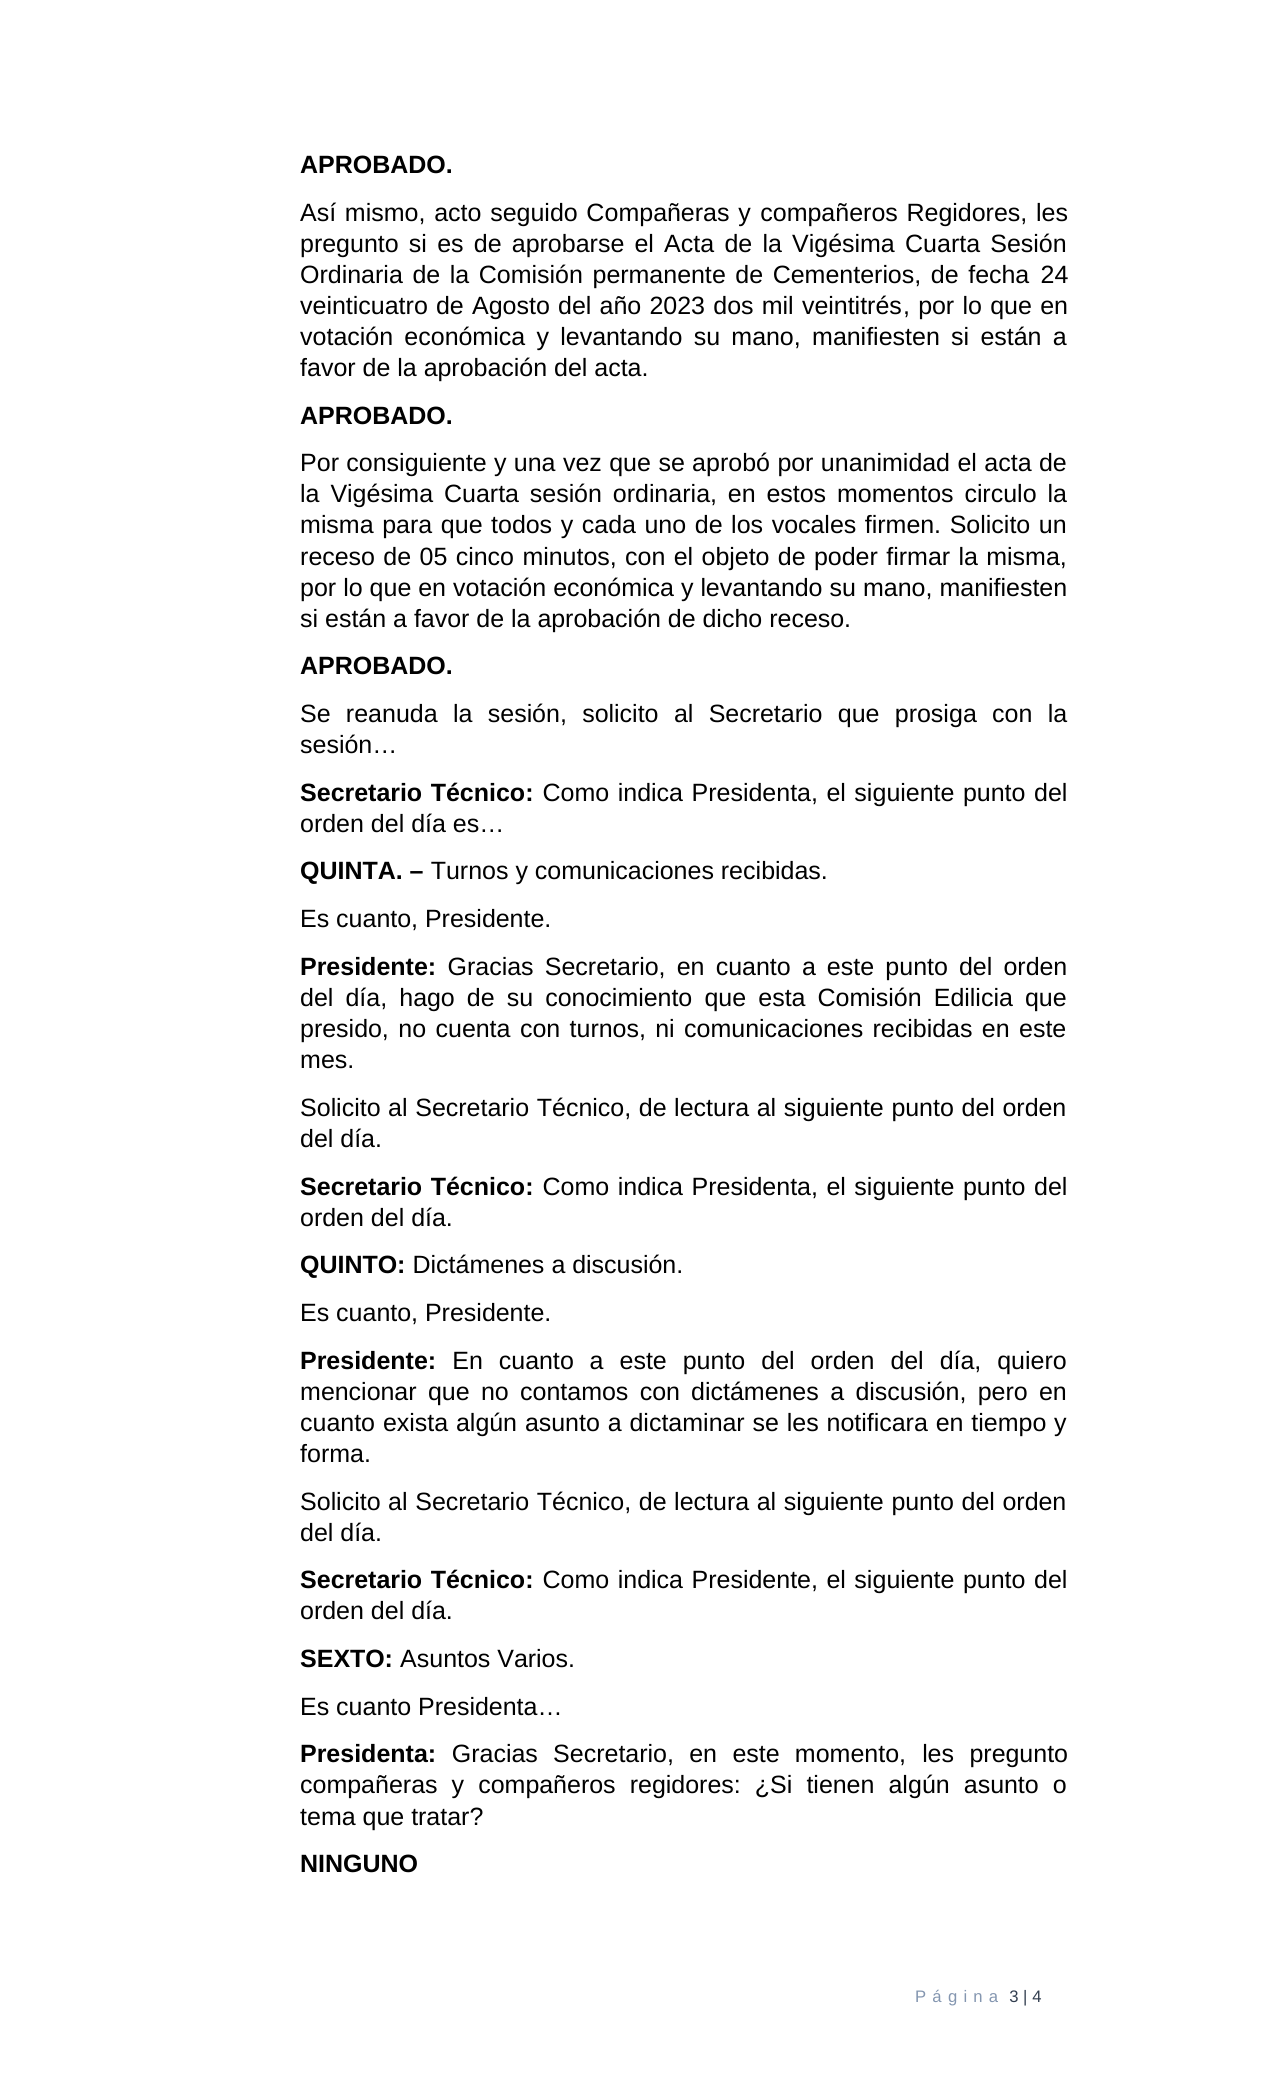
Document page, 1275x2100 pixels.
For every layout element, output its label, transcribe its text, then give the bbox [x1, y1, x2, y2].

text Es cuanto, Presidente. [300, 1298, 1068, 1327]
text APROBADO. [300, 150, 1068, 179]
text Solicito al Secretario Técnico, de lectura al siguiente punto del orden del día. [300, 1093, 1068, 1152]
text Es cuanto, Presidente. [300, 904, 1068, 933]
text Se reanuda la sesión, solicito al Secretario que prosiga con la sesión… [300, 699, 1068, 759]
text QUINTA. – Turnos y comunicaciones recibidas. [300, 856, 1068, 885]
text Secretario Técnico: Como indica Presidenta, el siguiente punto del orden del día es… [300, 778, 1068, 837]
text Presidente: En cuanto a este punto del orden del día, quiero mencionar que no contamos con dictámenes a discusión, pero en cuanto exista algún asunto a dictaminar se les notificara en tiempo y forma. [300, 1346, 1068, 1467]
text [300, 1739, 1068, 1830]
list SEXTO: Asuntos Varios. [300, 1644, 1068, 1673]
text Por consiguiente y una vez que se aprobó por unanimidad el acta de la Vigésima Cuarta sesión ordinaria, en estos momentos circulo la misma para que todos y cada uno de los vocales firmen. Solicito un receso de 05 cinco minutos, con el objeto de poder firmar la misma, por lo que en votación económica y levantando su mano, manifiesten si están a favor de la aprobación de dicho receso. [300, 448, 1068, 632]
text APROBADO. [300, 651, 1068, 680]
text Así mismo, acto seguido Compañeras y compañeros Regidores, les pregunto si es de aprobarse el Acta de la Vigésima Cuarta Sesión Ordinaria de la Comisión permanente de Cementerios, de fecha 24 veinticuatro de Agosto del año 2023 dos mil veintitrés, por lo que en votación económica y levantando su mano, manifiesten si están a favor de la aprobación del acta. [300, 198, 1068, 382]
text Secretario Técnico: Como indica Presidenta, el siguiente punto del orden del día. [300, 1171, 1068, 1231]
text QUINTO: Dictámenes a discusión. [300, 1250, 1068, 1279]
text NINGUNO [300, 1849, 1068, 1878]
text Presidente: Gracias Secretario, en cuanto a este punto del orden del día, hago de su conocimiento que esta Comisión Edilicia que presido, no cuenta con turnos, ni comunicaciones recibidas en este mes. [300, 952, 1068, 1074]
text Solicito al Secretario Técnico, de lectura al siguiente punto del orden del día. [300, 1486, 1068, 1546]
text Secretario Técnico: Como indica Presidente, el siguiente punto del orden del día. [300, 1565, 1068, 1625]
text APROBADO. [300, 401, 1068, 429]
text Es cuanto Presidenta… [300, 1692, 1068, 1720]
